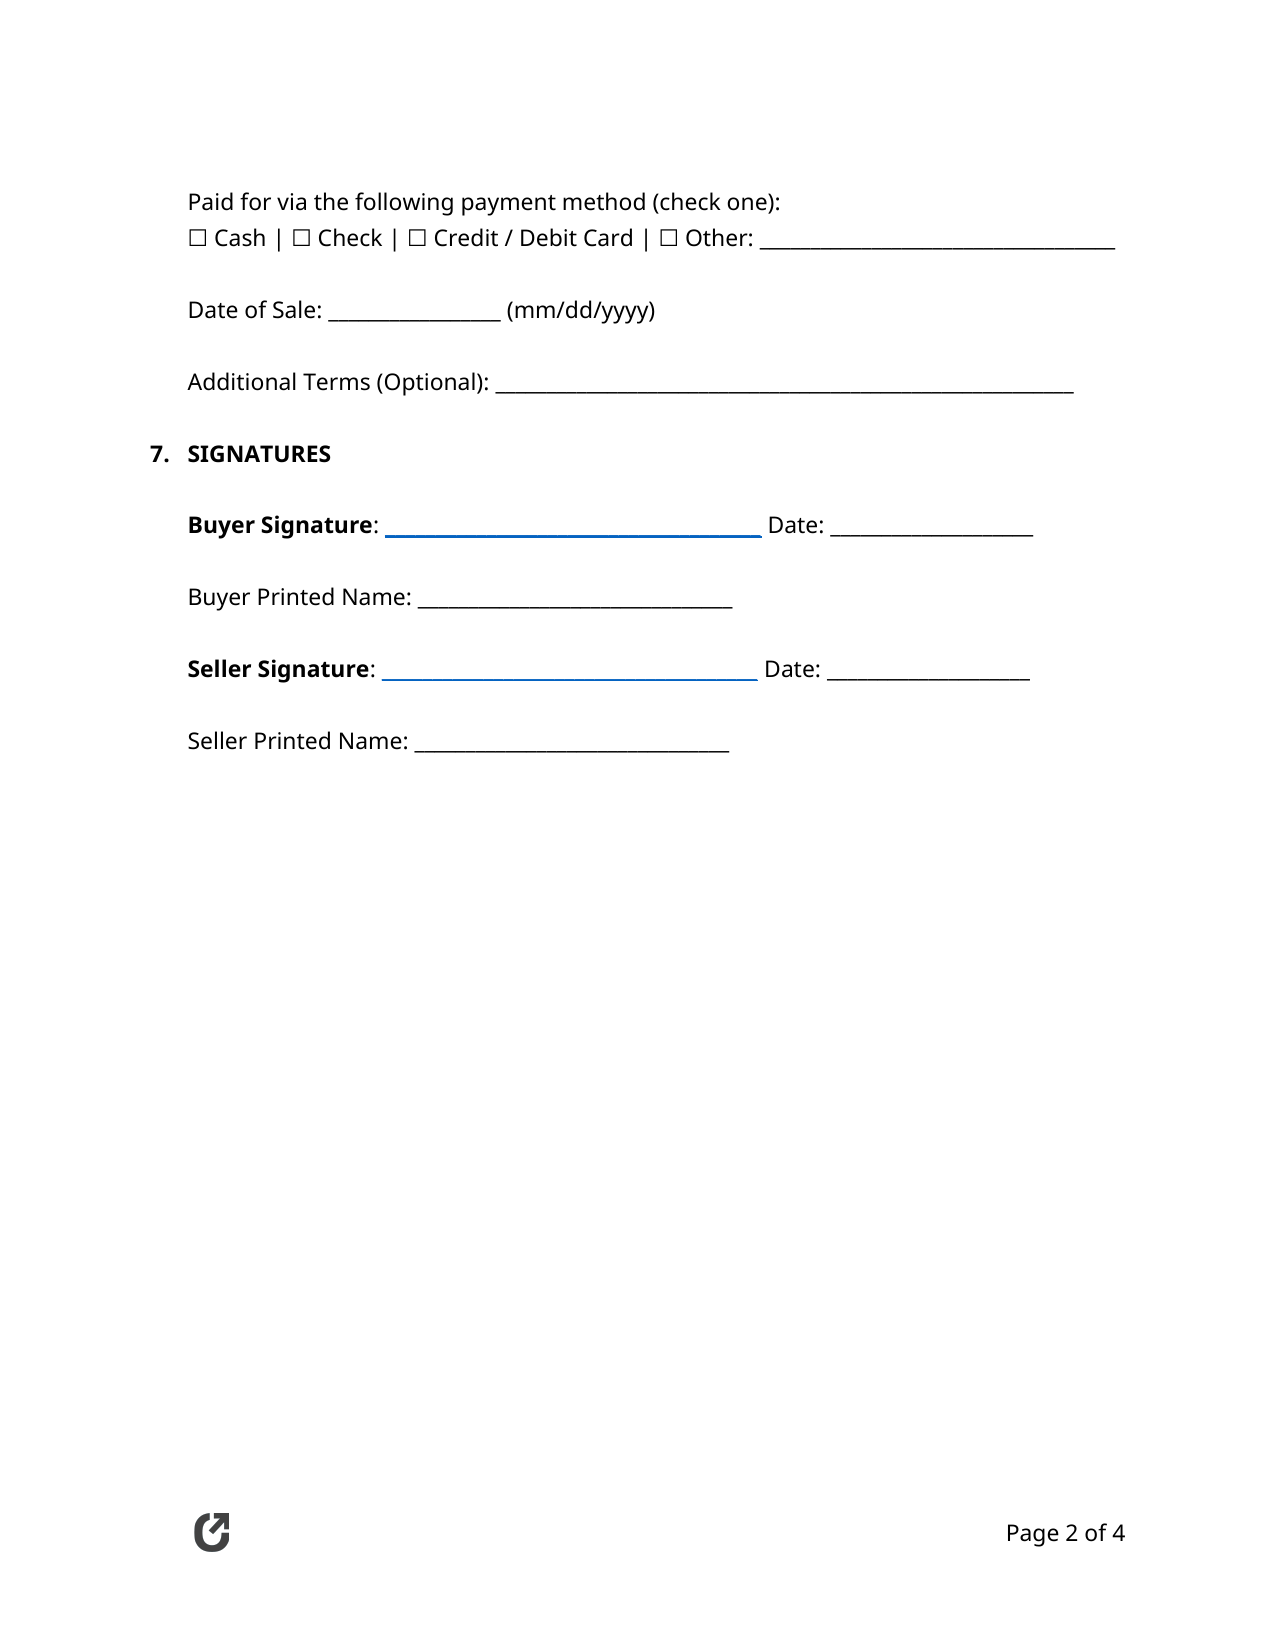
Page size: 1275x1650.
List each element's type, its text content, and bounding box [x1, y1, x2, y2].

list Cash | Check | Credit / Debit Card | Other: ___________________________________ [187, 222, 1125, 253]
list Date of Sale: _________________ (mm/dd/yyyy) [187, 294, 1125, 325]
list Seller Signature: _____________________________________ Date: ____________________ [187, 653, 1125, 684]
list Buyer Signature: _____________________________________ Date: ____________________ [187, 509, 1125, 541]
picture [194, 1513, 229, 1552]
list SIGNATURES [150, 437, 1125, 469]
list Additional Terms (Optional): _________________________________________________________ [187, 366, 1125, 397]
list Paid for via the following payment method (check one): [187, 186, 1125, 217]
list Buyer Printed Name: _______________________________ [187, 581, 1125, 612]
list Seller Printed Name: _______________________________ [187, 725, 1125, 756]
